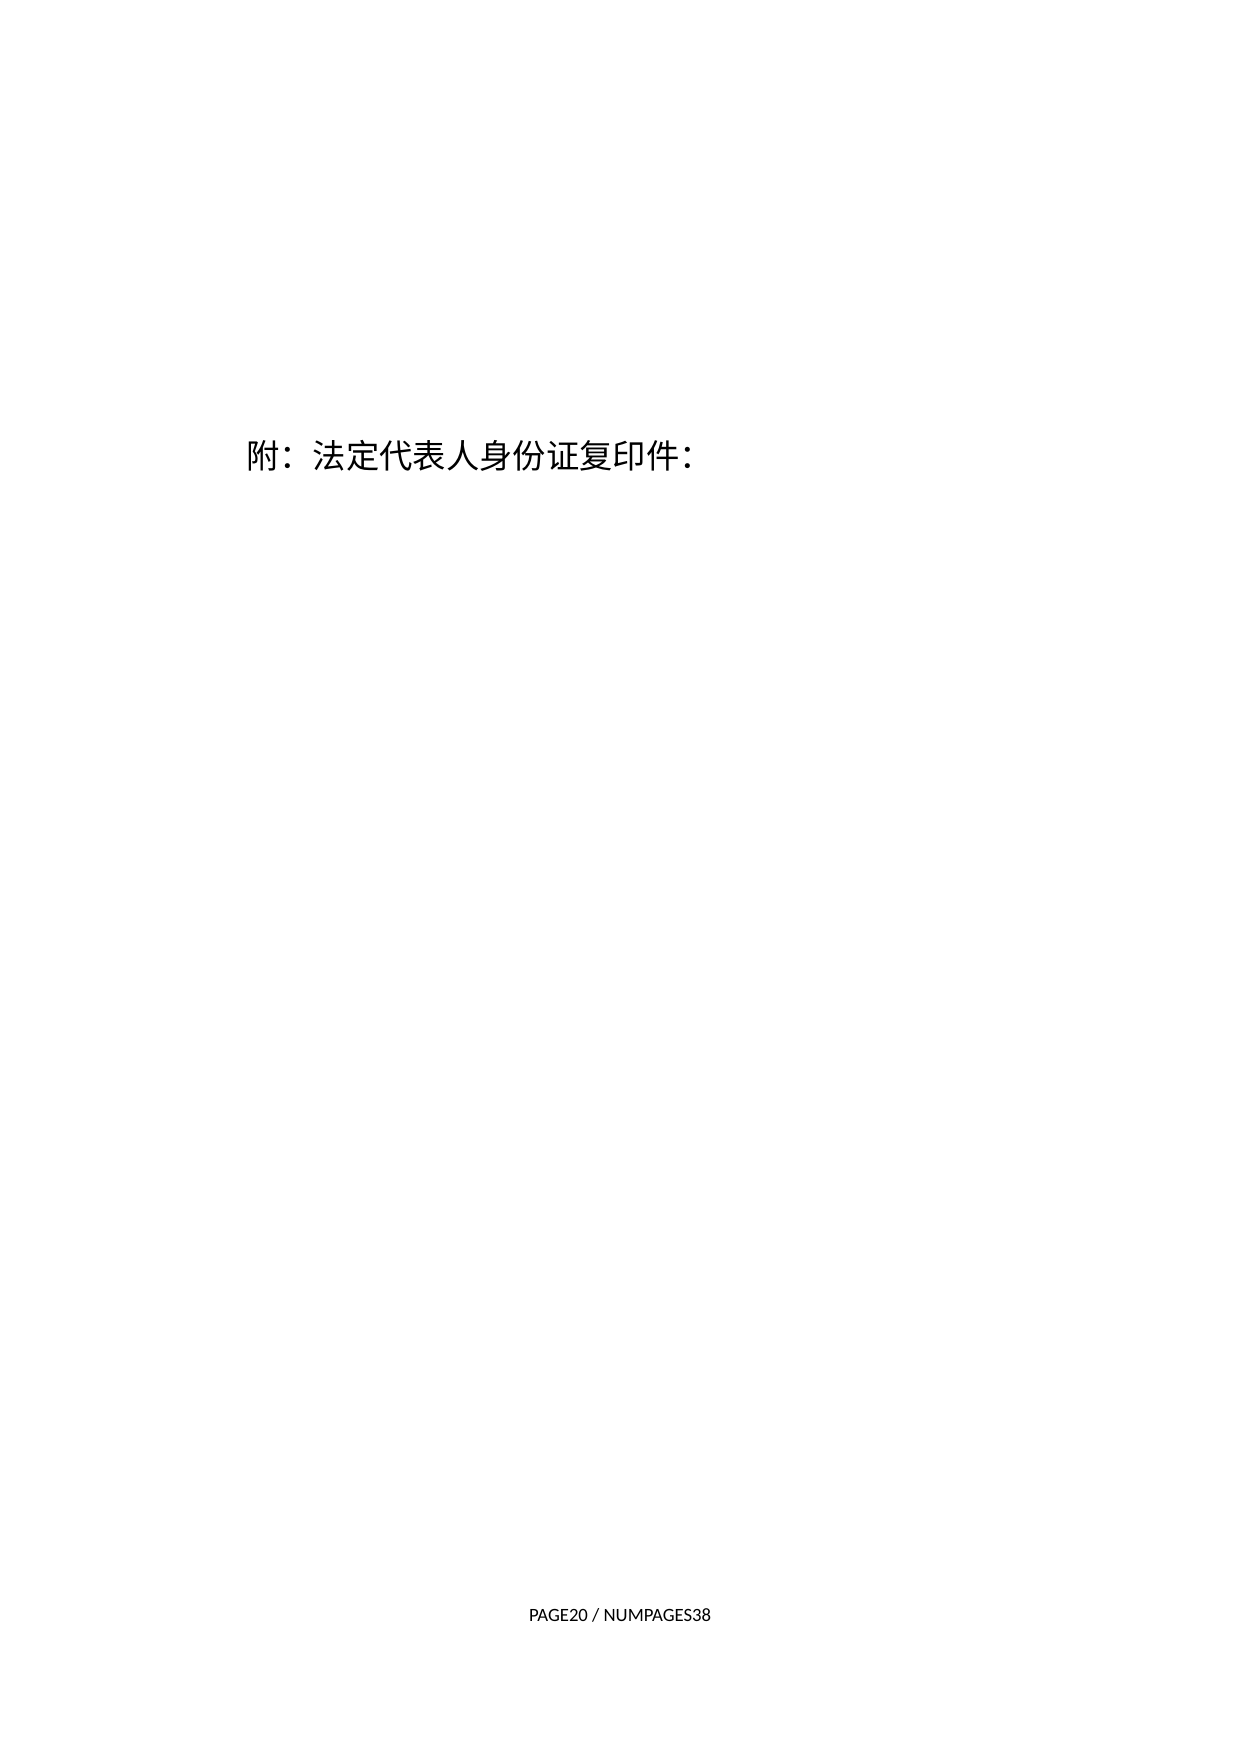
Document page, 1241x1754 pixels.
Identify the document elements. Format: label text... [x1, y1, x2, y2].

text 附：法定代表人身份证复印件： [187, 422, 1053, 487]
